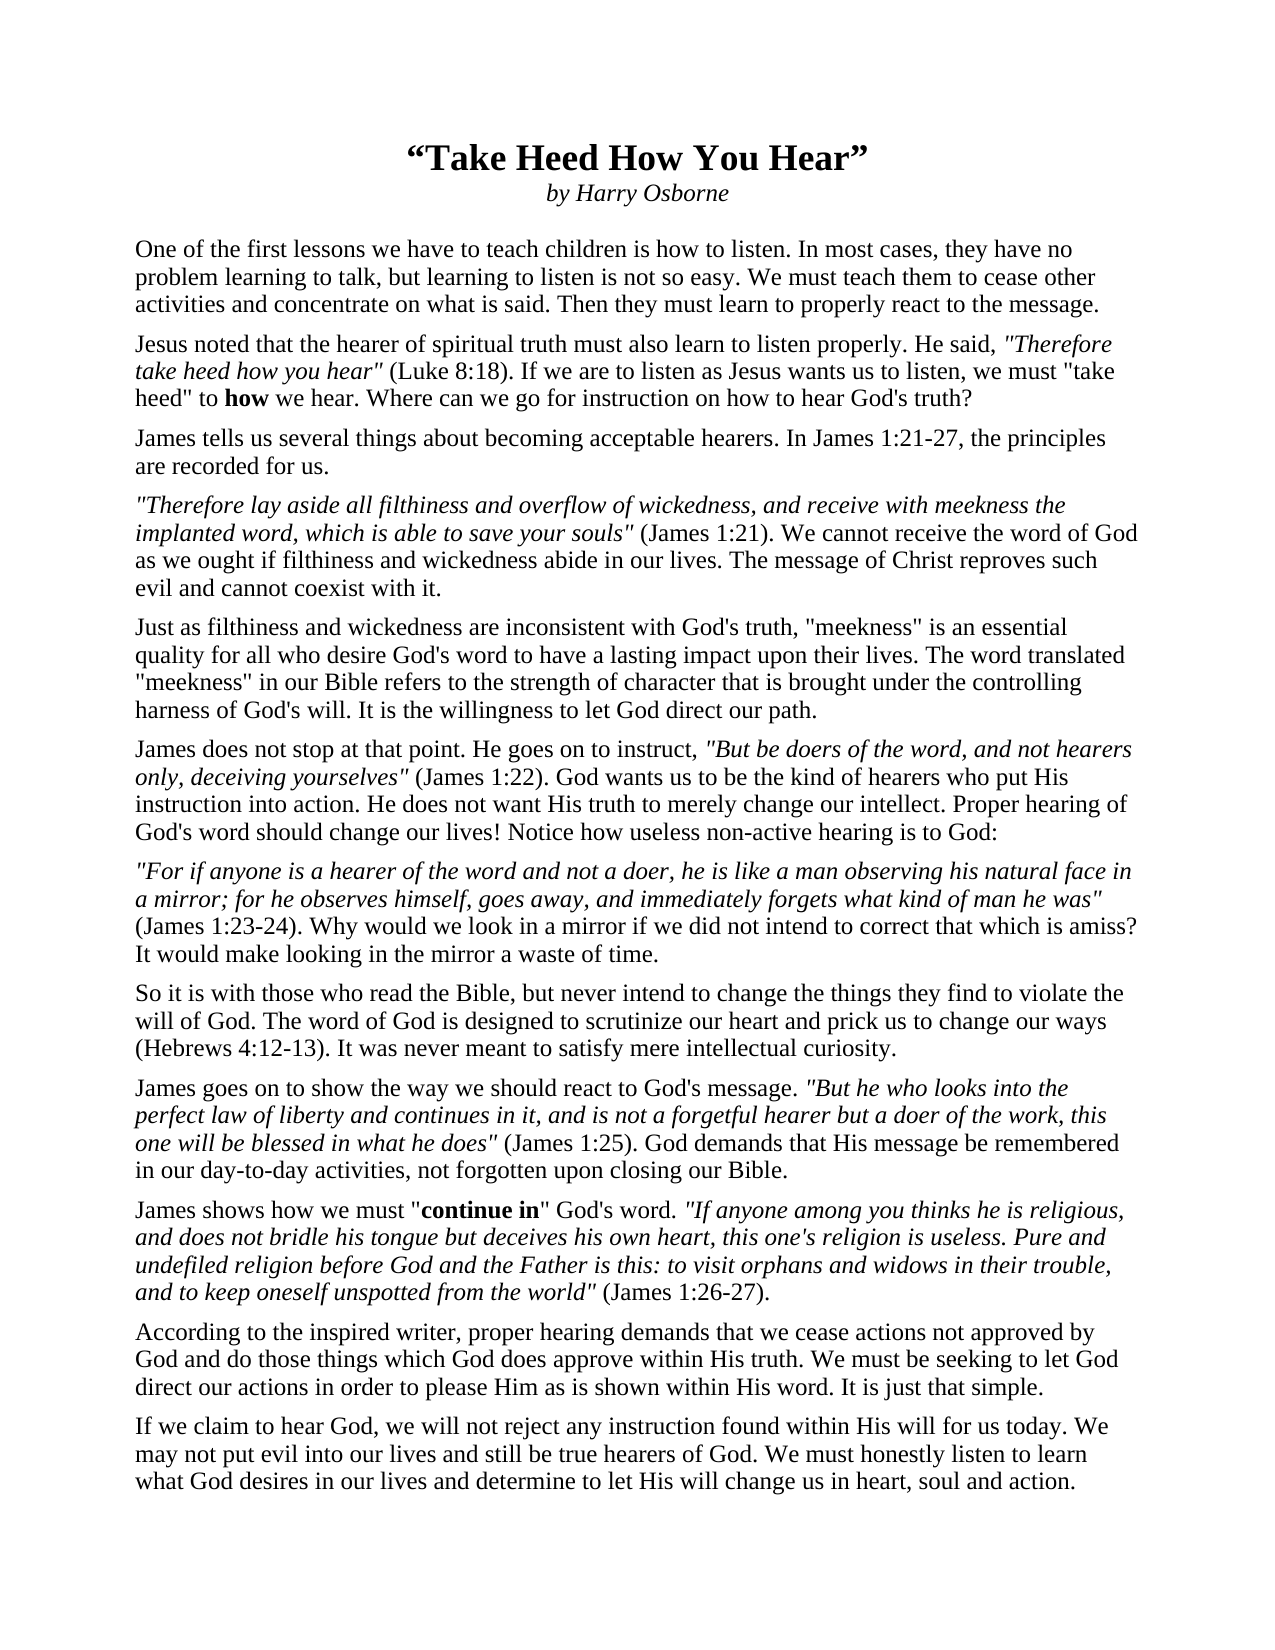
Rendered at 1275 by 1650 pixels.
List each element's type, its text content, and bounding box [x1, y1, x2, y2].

text According to the inspired writer, proper hearing demands that we cease actions not approved by God and do those things which God does approve within His truth. We must be seeking to let God direct our actions in order to please Him as is shown within His word. It is just that simple. [135, 1318, 1140, 1401]
text “Take Heed How You Hear” [135, 135, 1140, 178]
text "Therefore lay aside all filthiness and overflow of wickedness, and receive with meekness the implanted word, which is able to save your souls" (James 1:21). We cannot receive the word of God as we ought if filthiness and wickedness abide in our lives. The message of Christ reproves such evil and cannot coexist with it. [135, 492, 1140, 601]
text James does not stop at that point. He goes on to instruct, "But be doers of the word, and not hearers only, deceiving yourselves" (James 1:22). God wants us to be the kind of hearers who put His instruction into action. He does not want His truth to merely change our intellect. Proper hearing of God's word should change our lives! Notice how useless non-active hearing is to God: [135, 736, 1140, 845]
text So it is with those who read the Bible, but never intend to change the things they find to violate the will of God. The word of God is designed to scrutinize our heart and prick us to change our ways (Hebrews 4:12-13). It was never meant to satisfy mere intellectual curiosity. [135, 980, 1140, 1062]
text "For if anyone is a hearer of the word and not a doer, he is like a man observing his natural face in a mirror; for he observes himself, goes away, and immediately forgets what kind of man he was" (James 1:23-24). Why would we look in a mirror if we did not intend to correct that which is amiss? It would make looking in the mirror a waste of time. [135, 858, 1140, 967]
text James tells us several things about becoming acceptable hearers. In James 1:21-27, the principles are recorded for us. [135, 425, 1140, 479]
text If we claim to hear God, we will not reject any instruction found within His will for us today. We may not put evil into our lives and still be true hearers of God. We must honestly listen to learn what God desires in our lives and determine to let His will change us in heart, soul and action. [135, 1413, 1140, 1495]
text James goes on to show the way we should react to God's message. "But he who looks into the perfect law of liberty and continues in it, and is not a forgetful hearer but a doer of the work, this one will be blessed in what he does" (James 1:25). God demands that His message be remembered in our day-to-day activities, not forgotten upon closing our Bible. [135, 1074, 1140, 1184]
text by Harry Osborne [135, 178, 1140, 207]
text James shows how we must "continue in" God's word. "If anyone among you thinks he is religious, and does not bridle his tongue but deceives his own heart, this one's religion is useless. Pure and undefiled religion before God and the Father is this: to visit orphans and widows in their trouble, and to keep oneself unspotted from the world" (James 1:26-27). [135, 1196, 1140, 1306]
text Jesus noted that the hearer of spiritual truth must also learn to listen properly. He said, "Therefore take heed how you hear" (Luke 8:18). If we are to listen as Jesus wants us to listen, we must "take heed" to how we hear. Where can we go for instruction on how to hear God's truth? [135, 330, 1140, 412]
text Just as filthiness and wickedness are inconsistent with God's truth, "meekness" is an essential quality for all who desire God's word to have a lasting impact upon their lives. The word translated "meekness" in our Bible refers to the strength of character that is brought under the controlling harness of God's will. It is the willingness to let God direct our path. [135, 614, 1140, 723]
text One of the first lessons we have to teach children is how to listen. In most cases, they have no problem learning to talk, but learning to listen is not so easy. We must teach them to cease other activities and concentrate on what is said. Then they must learn to properly react to the message. [135, 236, 1140, 318]
